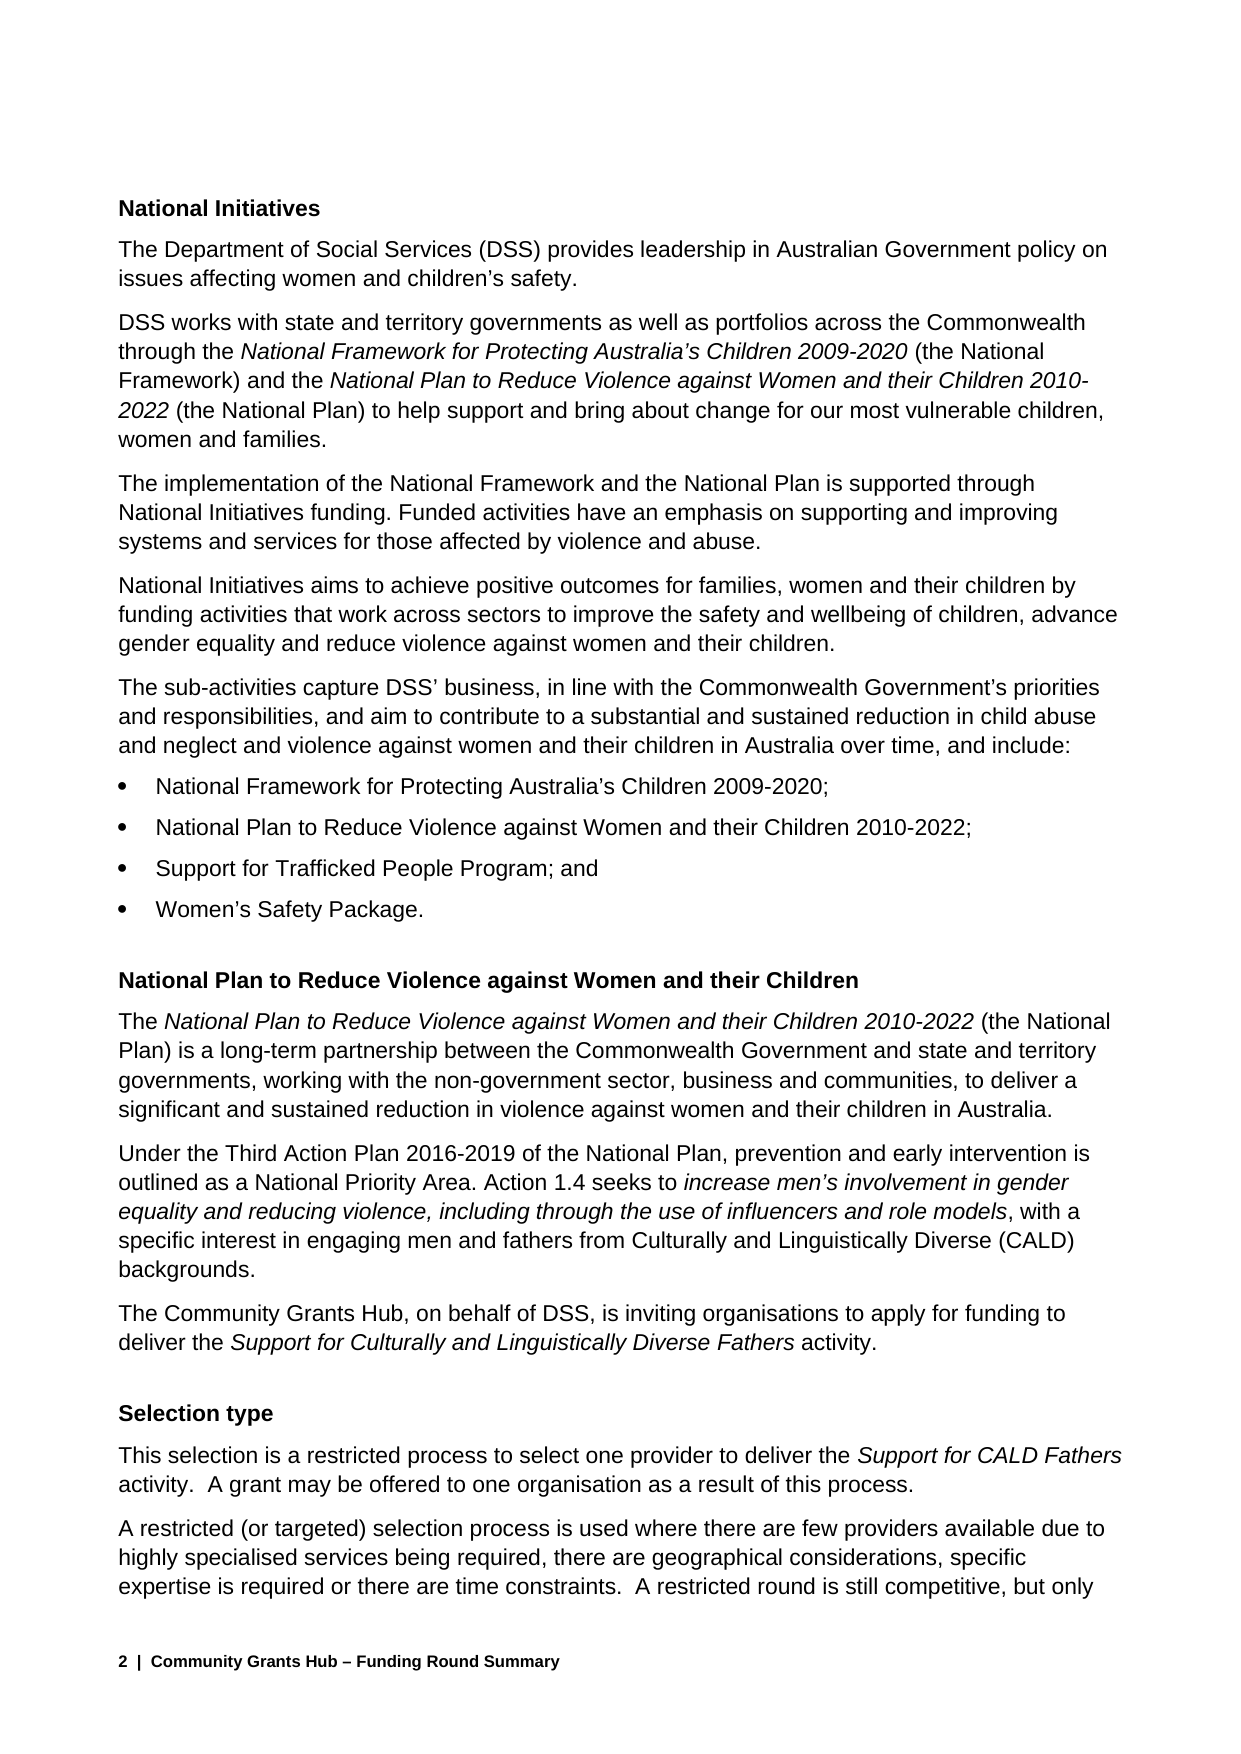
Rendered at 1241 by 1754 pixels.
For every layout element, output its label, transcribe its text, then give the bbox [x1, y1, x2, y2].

list National Framework for Protecting Australia’s Children 2009-2020; [118, 773, 1122, 799]
list Women’s Safety Package. [118, 896, 1122, 922]
text DSS works with state and territory governments as well as portfolios across the Commonwealth through the National Framework for Protecting Australia’s Children 2009-2020 (the National Framework) and the National Plan to Reduce Violence against Women and their Children 2010-2022 (the National Plan) to help support and bring about change for our most vulnerable children, women and families. [118, 306, 1122, 452]
text The National Plan to Reduce Violence against Women and their Children 2010-2022 (the National Plan) is a long-term partnership between the Commonwealth Government and state and territory governments, working with the non-government sector, business and communities, to deliver a significant and sustained reduction in violence against women and their children in Australia. [118, 1005, 1122, 1122]
text Under the Third Action Plan 2016-2019 of the National Plan, prevention and early intervention is outlined as a National Priority Area. Action 1.4 seeks to increase men’s involvement in gender equality and reducing violence, including through the use of influencers and role models, with a specific interest in engaging men and fathers from Culturally and Linguistically Diverse (CALD) backgrounds. [118, 1137, 1122, 1282]
text The sub-activities capture DSS’ business, in line with the Commonwealth Government’s priorities and responsibilities, and aim to contribute to a substantial and sustained reduction in child abuse and neglect and violence against women and their children in Australia over time, and include: [118, 671, 1122, 758]
text This selection is a restricted process to select one provider to deliver the Support for CALD Fathers activity. A grant may be offered to one organisation as a result of this process. [118, 1439, 1122, 1497]
text The implementation of the National Framework and the National Plan is supported through National Initiatives funding. Funded activities have an emphasis on supporting and improving systems and services for those affected by violence and abuse. [118, 467, 1122, 554]
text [118, 1512, 1122, 1599]
list Support for Trafficked People Program; and [118, 855, 1122, 881]
text The Community Grants Hub, on behalf of DSS, is inviting organisations to apply for funding to deliver the Support for Culturally and Linguistically Diverse Fathers activity. [118, 1297, 1122, 1355]
text National Initiatives aims to achieve positive outcomes for families, women and their children by funding activities that work across sectors to improve the safety and wellbeing of children, advance gender equality and reduce violence against women and their children. [118, 569, 1122, 656]
text The Department of Social Services (DSS) provides leadership in Australian Government policy on issues affecting women and children’s safety. [118, 233, 1122, 292]
list National Plan to Reduce Violence against Women and their Children 2010-2022; [118, 814, 1122, 840]
subtitle National Plan to Reduce Violence against Women and their Children [118, 964, 1122, 993]
subtitle Selection type [118, 1397, 1122, 1426]
subtitle National Initiatives [118, 192, 1122, 221]
